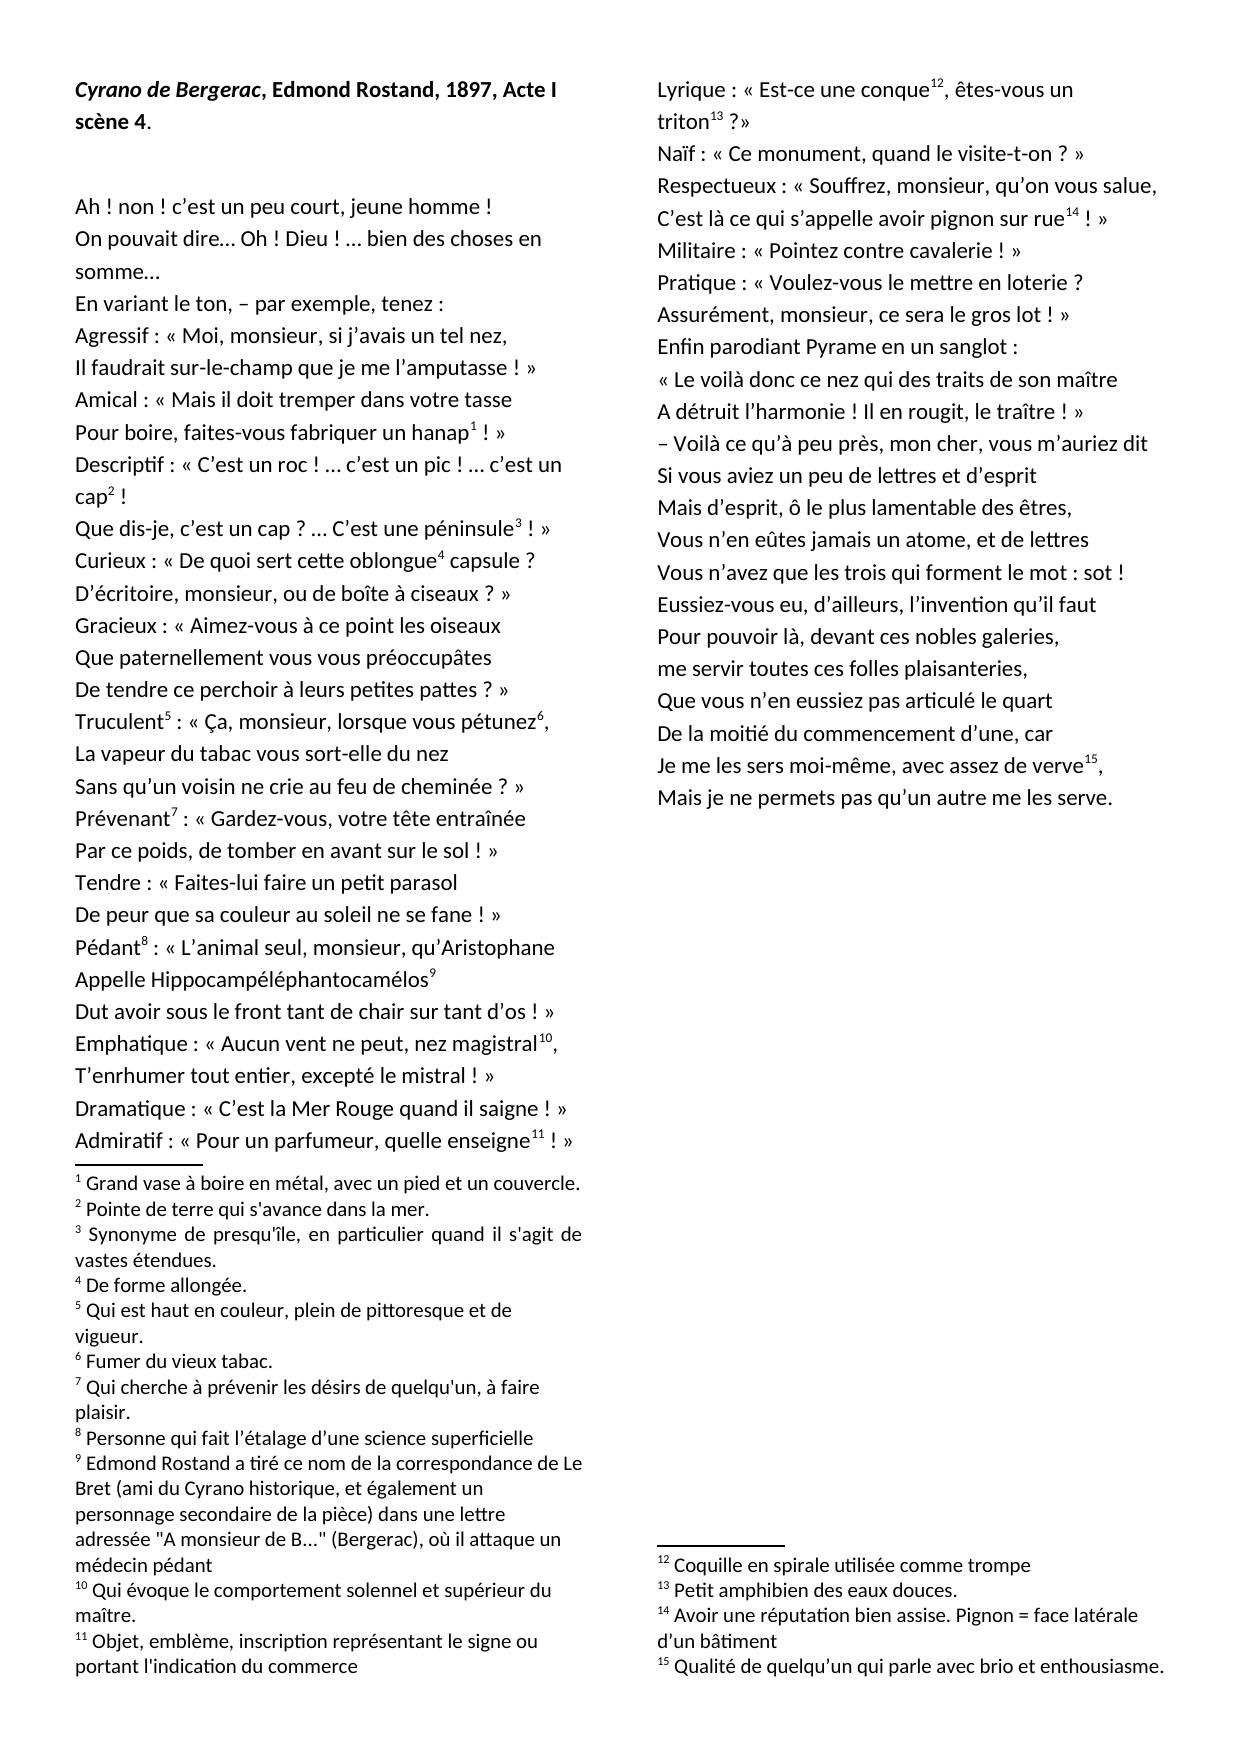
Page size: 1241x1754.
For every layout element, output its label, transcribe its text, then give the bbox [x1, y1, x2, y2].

text Cyrano de Bergerac, Edmond Rostand, 1897, Acte I scène 4. [75, 75, 583, 135]
text Ah ! non ! c’est un peu court, jeune homme ! On pouvait dire… Oh ! Dieu ! … bien des choses en somme… En variant le ton, – par exemple, tenez : Agressif : « Moi, monsieur, si j’avais un tel nez, Il faudrait sur-le-champ que je me l’amputasse ! » Amical : « Mais il doit tremper dans votre tasse Pour boire, faites-vous fabriquer un hanap ! » Descriptif : « C’est un roc ! … c’est un pic ! … c’est un cap ! Que dis-je, c’est un cap ? … C’est une péninsule ! » Curieux : « De quoi sert cette oblongue capsule ? D’écritoire, monsieur, ou de boîte à ciseaux ? » Gracieux : « Aimez-vous à ce point les oiseaux Que paternellement vous vous préoccupâtes De tendre ce perchoir à leurs petites pattes ? » Truculent : « Ça, monsieur, lorsque vous pétunez, La vapeur du tabac vous sort-elle du nez Sans qu’un voisin ne crie au feu de cheminée ? » Prévenant : « Gardez-vous, votre tête entraînée Par ce poids, de tomber en avant sur le sol ! » Tendre : « Faites-lui faire un petit parasol De peur que sa couleur au soleil ne se fane ! » Pédant : « L’animal seul, monsieur, qu’Aristophane Appelle Hippocampéléphantocamélos Dut avoir sous le front tant de chair sur tant d’os ! » Emphatique : « Aucun vent ne peut, nez magistral, T’enrhumer tout entier, excepté le mistral ! » Dramatique : « C’est la Mer Rouge quand il saigne ! » Admiratif : « Pour un parfumeur, quelle enseigne ! » Lyrique : « Est-ce une conque, êtes-vous un triton ?» Naïf : « Ce monument, quand le visite-t-on ? » Respectueux : « Souffrez, monsieur, qu’on vous salue, C’est là ce qui s’appelle avoir pignon sur rue ! » Militaire : « Pointez contre cavalerie ! » Pratique : « Voulez-vous le mettre en loterie ? Assurément, monsieur, ce sera le gros lot ! » Enfin parodiant Pyrame en un sanglot : « Le voilà donc ce nez qui des traits de son maître A détruit l’harmonie ! Il en rougit, le traître ! » – Voilà ce qu’à peu près, mon cher, vous m’auriez dit Si vous aviez un peu de lettres et d’esprit Mais d’esprit, ô le plus lamentable des êtres, Vous n’en eûtes jamais un atome, et de lettres Vous n’avez que les trois qui forment le mot : sot ! Eussiez-vous eu, d’ailleurs, l’invention qu’il faut Pour pouvoir là, devant ces nobles galeries, me servir toutes ces folles plaisanteries, Que vous n’en eussiez pas articulé le quart De la moitié du commencement d’une, car Je me les sers moi-même, avec assez de verve, Mais je ne permets pas qu’un autre me les serve. [657, 75, 1165, 811]
text Ah ! non ! c’est un peu court, jeune homme ! On pouvait dire… Oh ! Dieu ! … bien des choses en somme… En variant le ton, – par exemple, tenez : Agressif : « Moi, monsieur, si j’avais un tel nez, Il faudrait sur-le-champ que je me l’amputasse ! » Amical : « Mais il doit tremper dans votre tasse Pour boire, faites-vous fabriquer un hanap ! » Descriptif : « C’est un roc ! … c’est un pic ! … c’est un cap ! Que dis-je, c’est un cap ? … C’est une péninsule ! » Curieux : « De quoi sert cette oblongue capsule ? D’écritoire, monsieur, ou de boîte à ciseaux ? » Gracieux : « Aimez-vous à ce point les oiseaux Que paternellement vous vous préoccupâtes De tendre ce perchoir à leurs petites pattes ? » Truculent : « Ça, monsieur, lorsque vous pétunez, La vapeur du tabac vous sort-elle du nez Sans qu’un voisin ne crie au feu de cheminée ? » Prévenant : « Gardez-vous, votre tête entraînée Par ce poids, de tomber en avant sur le sol ! » Tendre : « Faites-lui faire un petit parasol De peur que sa couleur au soleil ne se fane ! » Pédant : « L’animal seul, monsieur, qu’Aristophane Appelle Hippocampéléphantocamélos Dut avoir sous le front tant de chair sur tant d’os ! » Emphatique : « Aucun vent ne peut, nez magistral, T’enrhumer tout entier, excepté le mistral ! » Dramatique : « C’est la Mer Rouge quand il saigne ! » Admiratif : « Pour un parfumeur, quelle enseigne ! » Lyrique : « Est-ce une conque, êtes-vous un triton ?» Naïf : « Ce monument, quand le visite-t-on ? » Respectueux : « Souffrez, monsieur, qu’on vous salue, C’est là ce qui s’appelle avoir pignon sur rue ! » Militaire : « Pointez contre cavalerie ! » Pratique : « Voulez-vous le mettre en loterie ? Assurément, monsieur, ce sera le gros lot ! » Enfin parodiant Pyrame en un sanglot : « Le voilà donc ce nez qui des traits de son maître A détruit l’harmonie ! Il en rougit, le traître ! » – Voilà ce qu’à peu près, mon cher, vous m’auriez dit Si vous aviez un peu de lettres et d’esprit Mais d’esprit, ô le plus lamentable des êtres, Vous n’en eûtes jamais un atome, et de lettres Vous n’avez que les trois qui forment le mot : sot ! Eussiez-vous eu, d’ailleurs, l’invention qu’il faut Pour pouvoir là, devant ces nobles galeries, me servir toutes ces folles plaisanteries, Que vous n’en eussiez pas articulé le quart De la moitié du commencement d’une, car Je me les sers moi-même, avec assez de verve, Mais je ne permets pas qu’un autre me les serve. [75, 160, 583, 1154]
